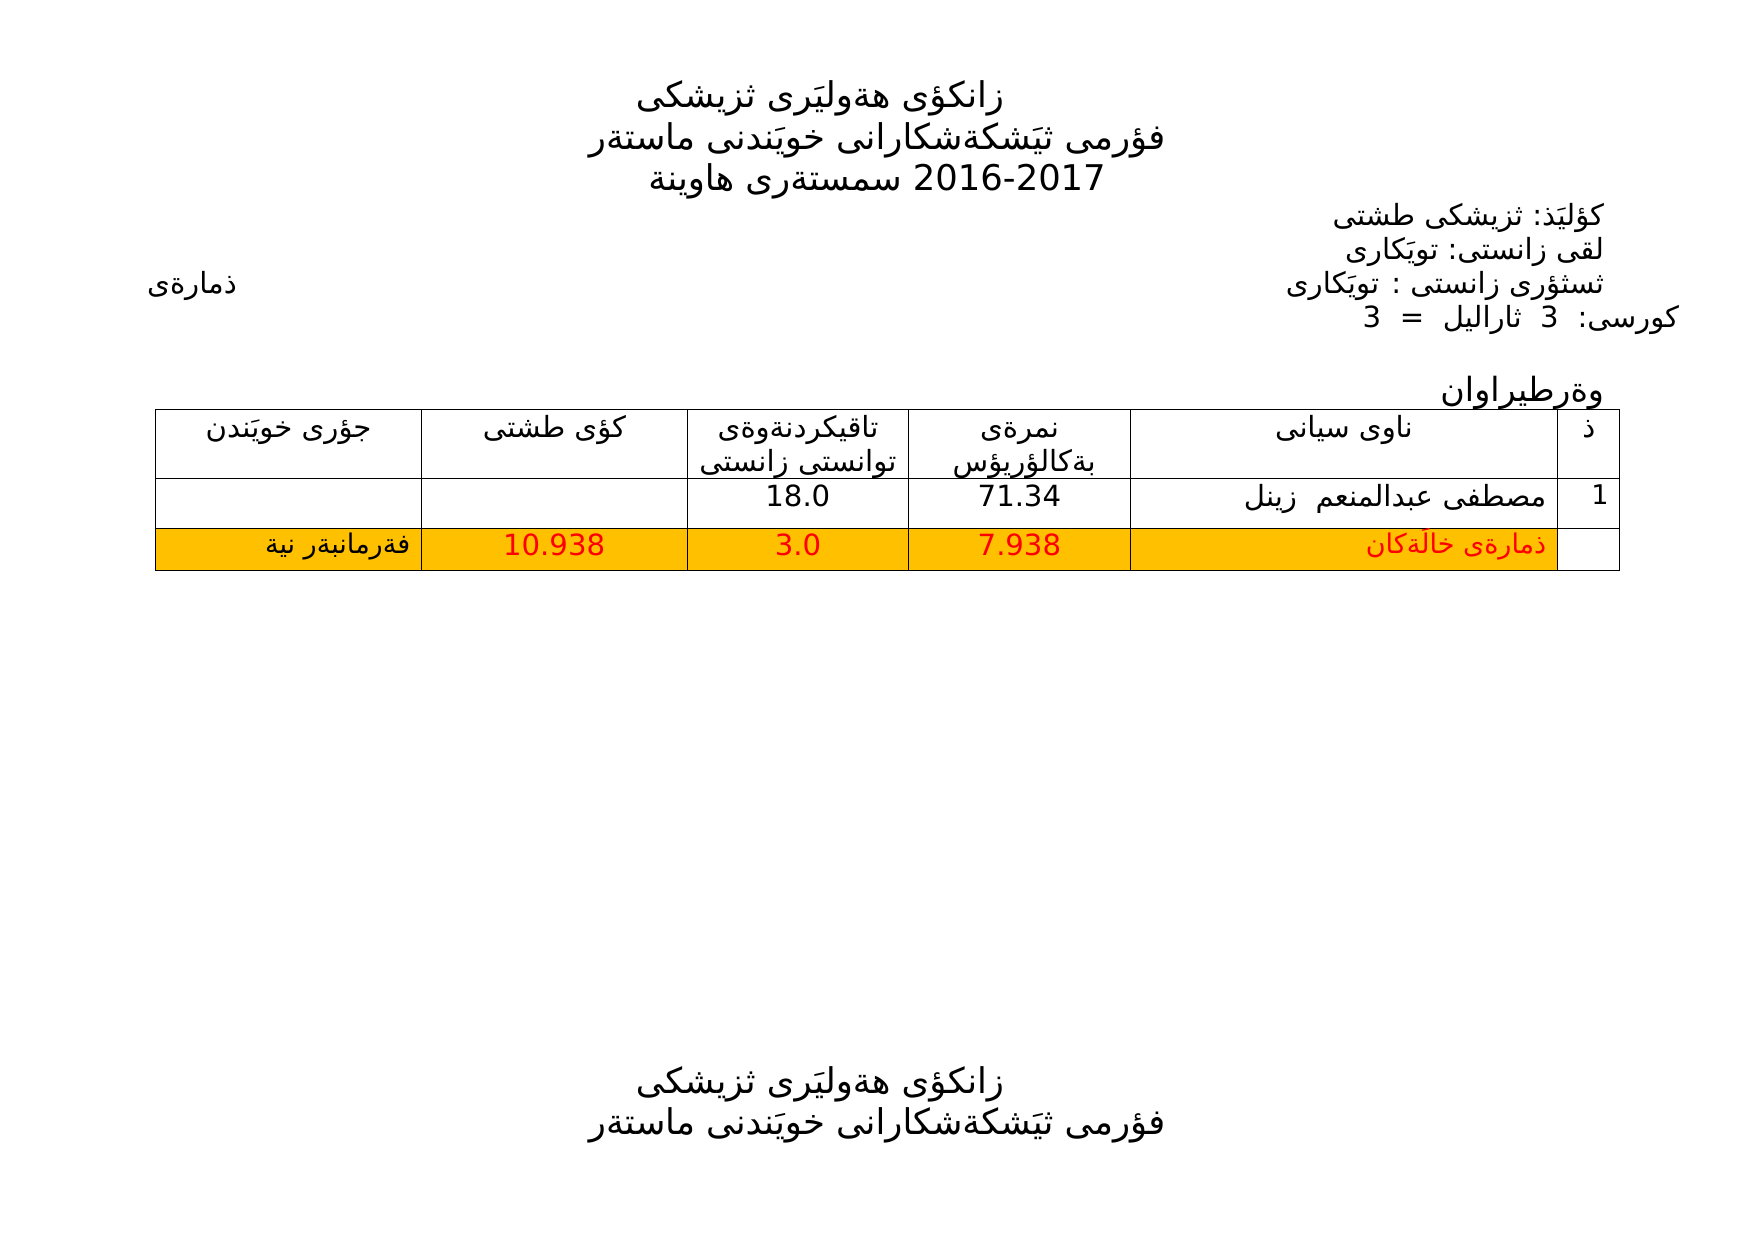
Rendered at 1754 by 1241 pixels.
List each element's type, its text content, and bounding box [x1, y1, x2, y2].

table_cell 1 [1558, 479, 1619, 527]
table_cell 10.938 [422, 529, 687, 570]
table_header جؤرى خويَندن [156, 410, 421, 478]
table_cell مصطفى عبدالمنعم زينل [1131, 479, 1557, 527]
table_cell ذمارةى خالَةكان [1131, 529, 1557, 570]
text ثسثؤرى زانستى : تويَكارى ذمارةى كورسى: 3 ثاراليل = 3 [75, 267, 1679, 334]
text كؤليَذ: ثزيشكى طشتى [75, 199, 1679, 233]
table_header ناوى سيانى [1131, 410, 1557, 478]
table_header كؤى طشتى [422, 410, 687, 478]
text 2016-2017 سمستةرى هاوينة [75, 157, 1679, 199]
table_cell [1558, 529, 1619, 570]
text فؤرمى ثيَشكةشكارانى خويَندنى ماستةر [75, 116, 1679, 157]
table_cell فةرمانبةر نية [156, 529, 421, 570]
table_header تاقيكردنةوةى توانستى زانستى [688, 410, 908, 478]
table_header نمرةى بةكالؤريؤس [909, 410, 1130, 478]
table_header ذ [1558, 410, 1619, 478]
table_cell 71.34 [909, 479, 1130, 527]
text وةرطيراوان [75, 370, 1679, 409]
table_cell 18.0 [688, 479, 908, 527]
text زانكؤى هةوليَرى ثزيشكى [75, 1061, 1079, 1102]
table_cell 7.938 [909, 529, 1130, 570]
table_cell [156, 479, 421, 527]
table_cell 3.0 [688, 529, 908, 570]
text لقى زانستى: تويَكارى [75, 233, 1679, 267]
table_cell [422, 479, 687, 527]
text زانكؤى هةوليَرى ثزيشكى [75, 75, 1079, 116]
text فؤرمى ثيَشكةشكارانى خويَندنى ماستةر [75, 1102, 1679, 1143]
